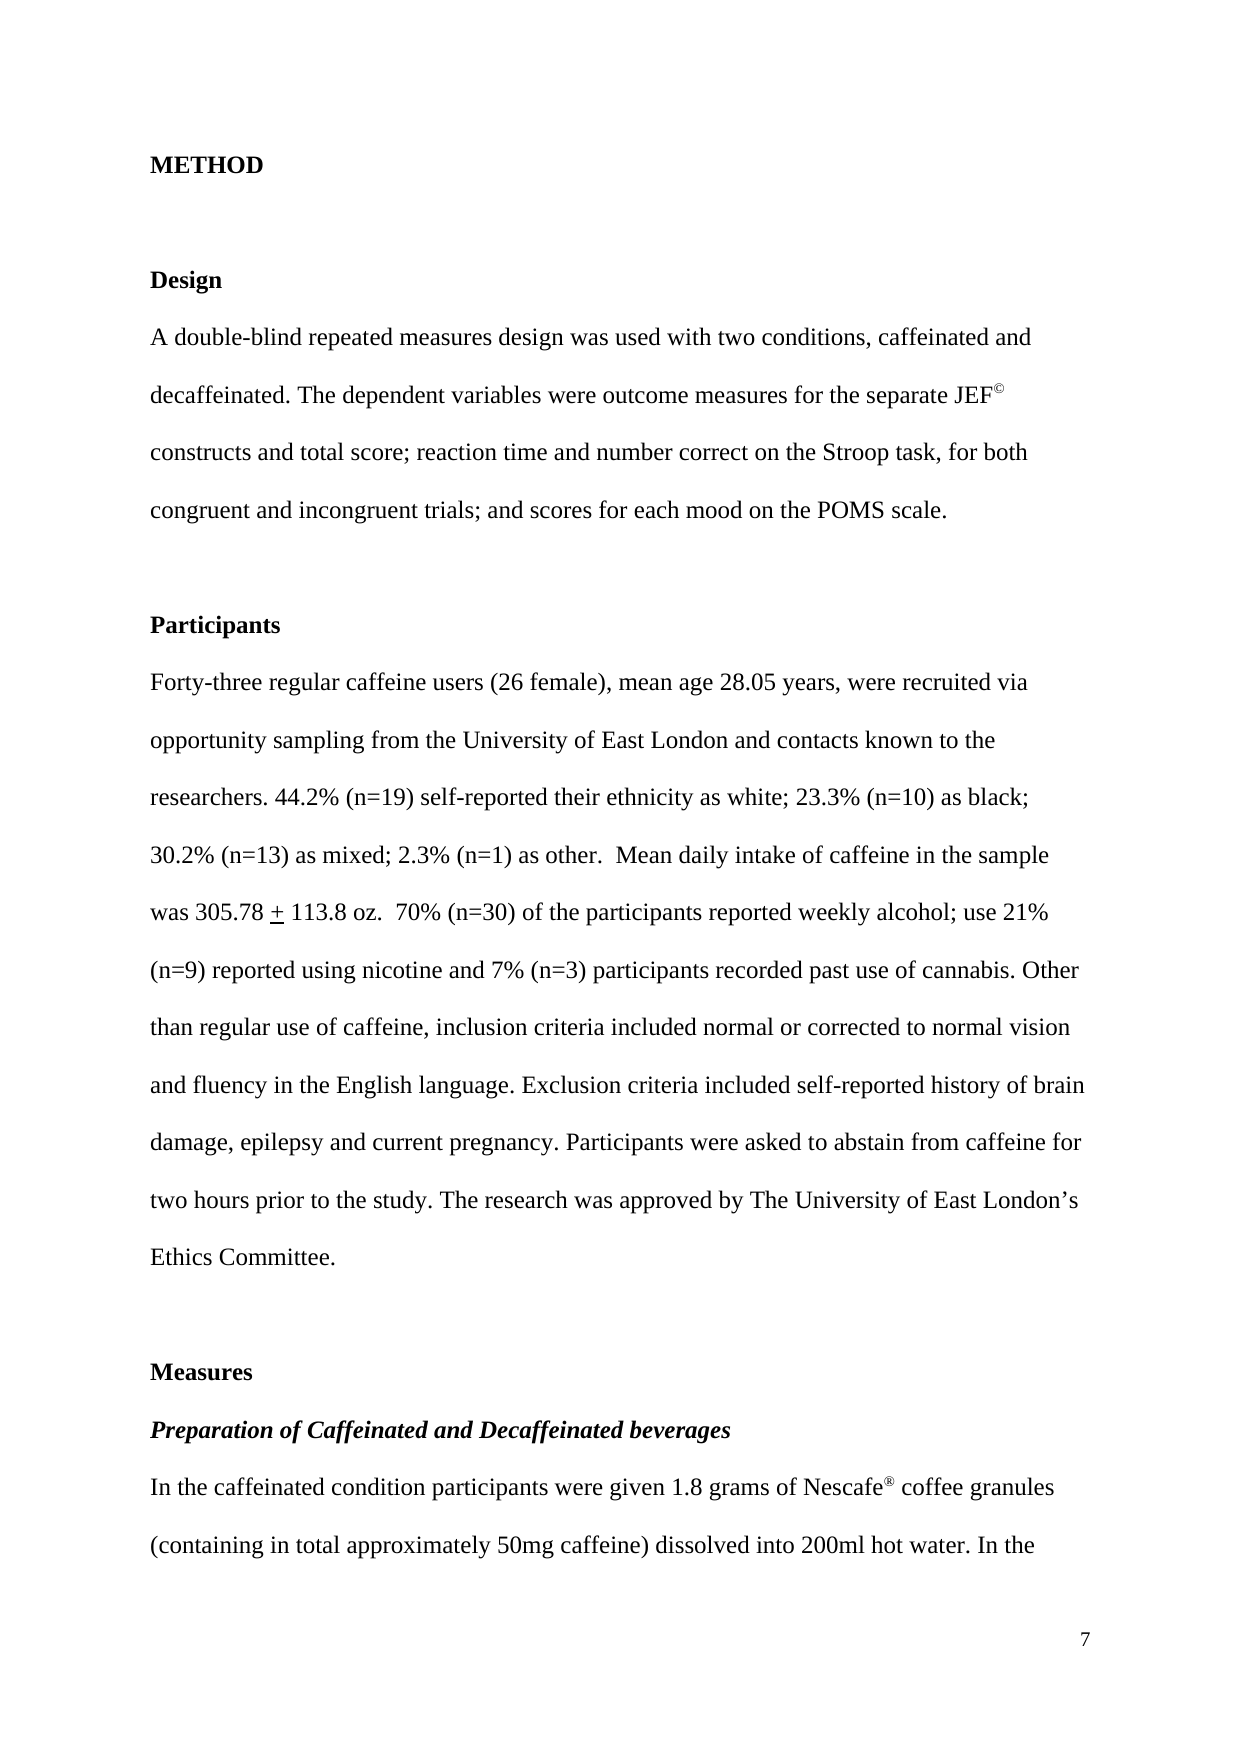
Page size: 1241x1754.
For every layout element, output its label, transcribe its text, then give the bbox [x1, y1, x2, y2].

text Design [150, 265, 1090, 294]
text Forty-three regular caffeine users (26 female), mean age 28.05 years, were recruited via opportunity sampling from the University of East London and contacts known to the researchers. 44.2% (n=19) self-reported their ethnicity as white; 23.3% (n=10) as black; 30.2% (n=13) as mixed; 2.3% (n=1) as other. Mean daily intake of caffeine in the sample was 305.78 + 113.8 oz. 70% (n=30) of the participants reported weekly alcohol; use 21% (n=9) reported using nicotine and 7% (n=3) participants recorded past use of cannabis. Other than regular use of caffeine, inclusion criteria included normal or corrected to normal vision and fluency in the English language. Exclusion criteria included self-reported history of brain damage, epilepsy and current pregnancy. Participants were asked to abstain from caffeine for two hours prior to the study. The research was approved by The University of East London’s Ethics Committee. [150, 667, 1090, 1271]
text Preparation of Caffeinated and Decaffeinated beverages [150, 1415, 1090, 1444]
text Measures [150, 1357, 1090, 1386]
text A double-blind repeated measures design was used with two conditions, caffeinated and decaffeinated. The dependent variables were outcome measures for the separate JEF© constructs and total score; reaction time and number correct on the Stroop task, for both congruent and incongruent trials; and scores for each mood on the POMS scale. [150, 322, 1090, 524]
text Participants [150, 610, 1090, 639]
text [150, 150, 1090, 179]
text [150, 1472, 1090, 1559]
